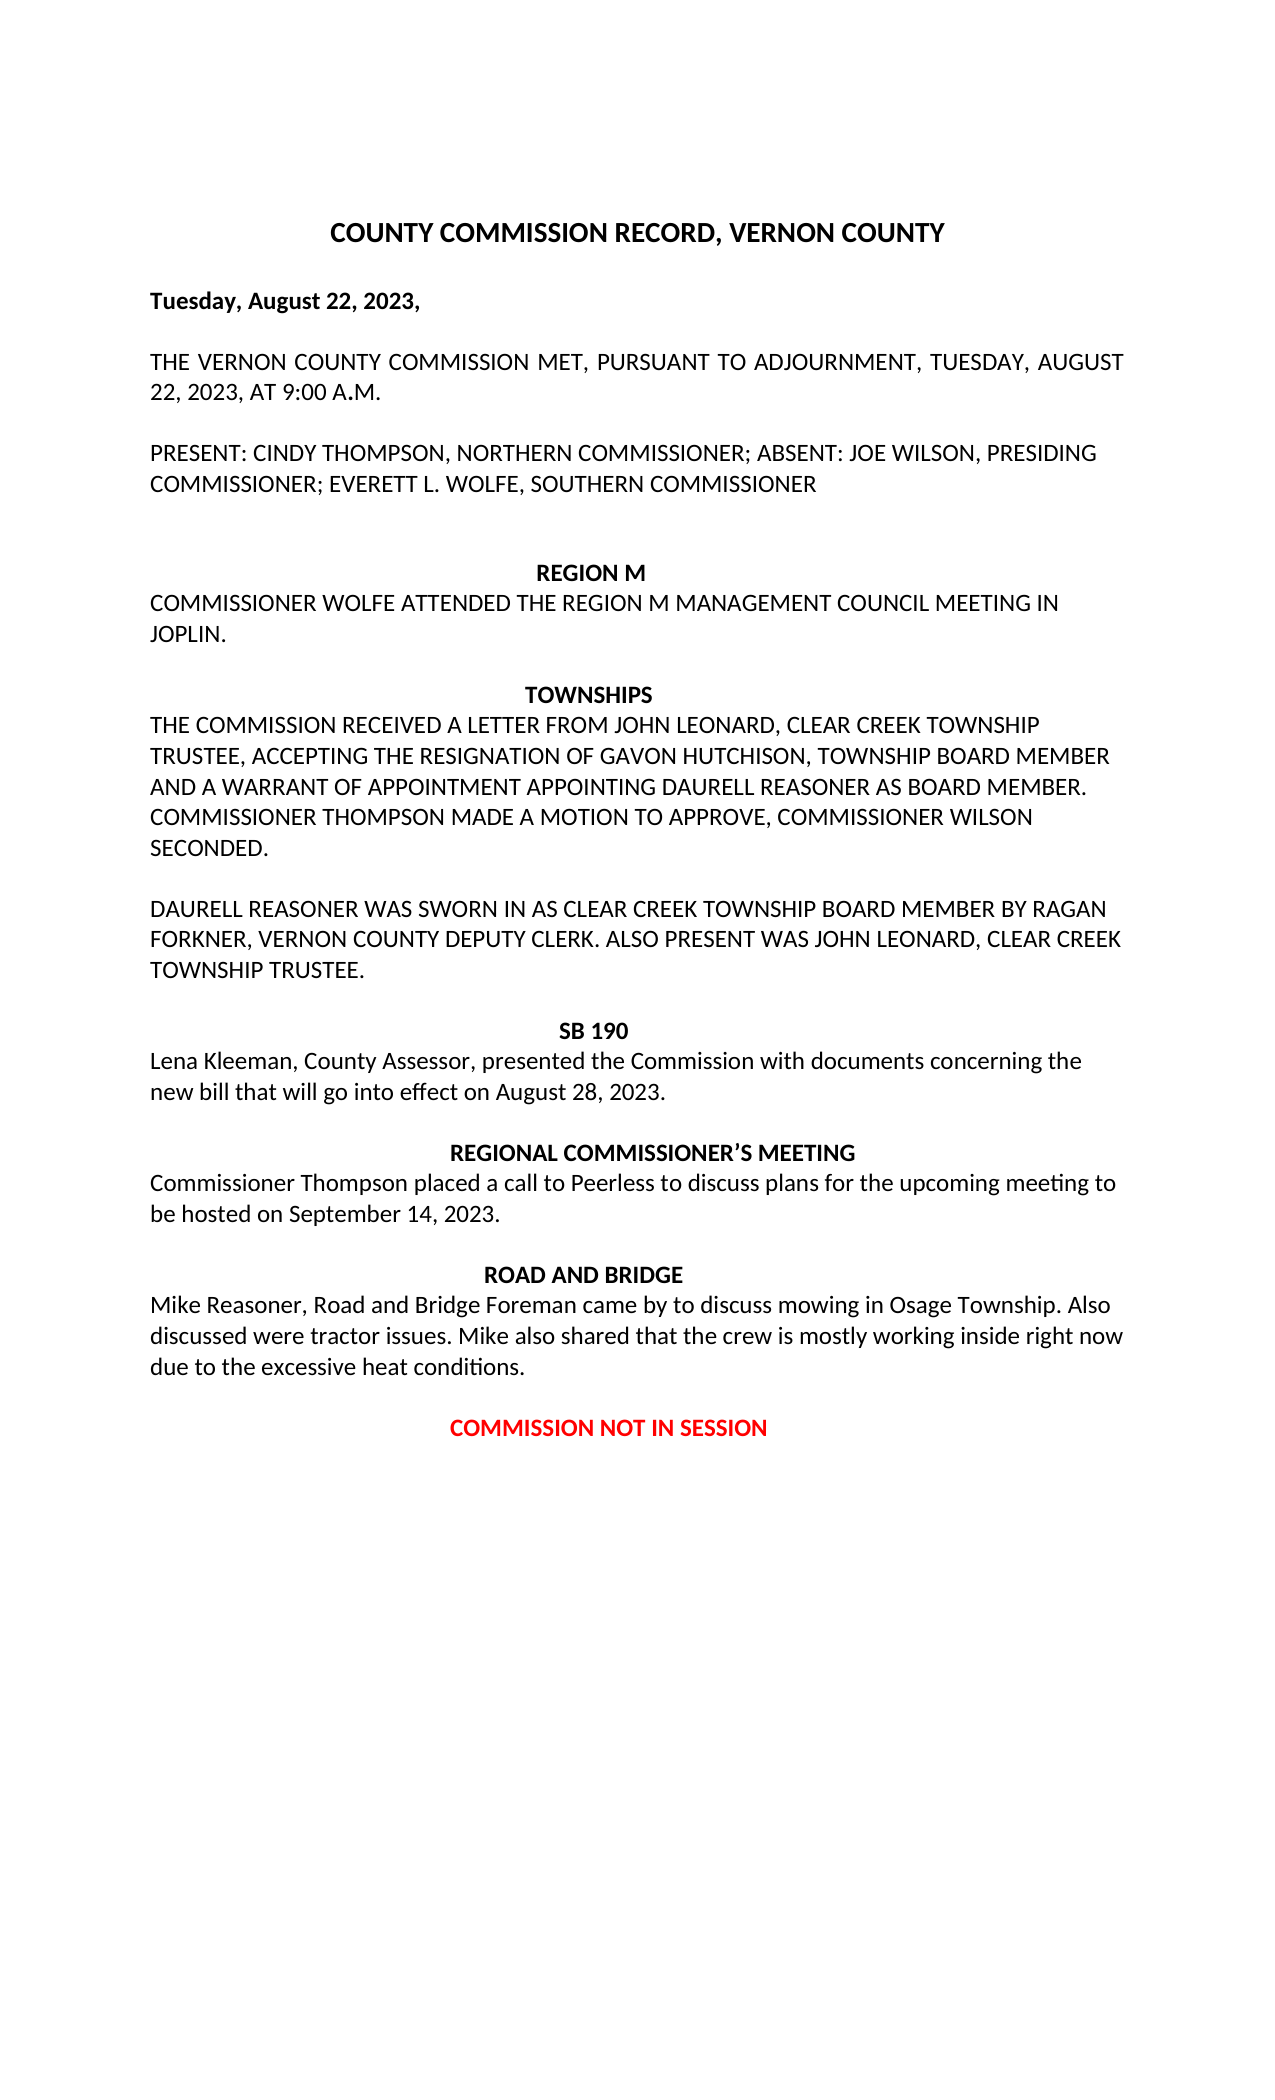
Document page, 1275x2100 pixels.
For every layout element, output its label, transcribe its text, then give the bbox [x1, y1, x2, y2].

text COMMISSIONER WOLFE ATTENDED THE REGION M MANAGEMENT COUNCIL MEETING IN JOPLIN. [150, 588, 1125, 649]
text TOWNSHIPS [525, 679, 1125, 710]
text Mike Reasoner, Road and Bridge Foreman came by to discuss mowing in Osage Township. Also discussed were tractor issues. Mike also shared that the crew is mostly working inside right now due to the excessive heat conditions. [150, 1289, 1125, 1381]
text ROAD AND BRIDGE [150, 1259, 1125, 1289]
text THE COMMISSION RECEIVED A LETTER FROM JOHN LEONARD, CLEAR CREEK TOWNSHIP TRUSTEE, ACCEPTING THE RESIGNATION OF GAVON HUTCHISON, TOWNSHIP BOARD MEMBER AND A WARRANT OF APPOINTMENT APPOINTING DAURELL REASONER AS BOARD MEMBER. COMMISSIONER THOMPSON MADE A MOTION TO APPROVE, COMMISSIONER WILSON SECONDED. [150, 710, 1125, 862]
text SB 190 [525, 1015, 1125, 1045]
text Tuesday, August 22, 2023, [150, 285, 1125, 315]
text Lena Kleeman, County Assessor, presented the Commission with documents concerning the new bill that will go into effect on August 28, 2023. [150, 1045, 1125, 1106]
text REGION M [300, 557, 1125, 588]
text REGIONAL COMMISSIONER’S MEETING [150, 1137, 1125, 1167]
text PRESENT: CINDY THOMPSON, NORTHERN COMMISSIONER; ABSENT: JOE WILSON, PRESIDING COMMISSIONER; EVERETT L. WOLFE, SOUTHERN COMMISSIONER [150, 437, 1125, 498]
text THE VERNON COUNTY COMMISSION MET, PURSUANT TO ADJOURNMENT, TUESDAY, AUGUST 22, 2023, AT 9:00 A.M. [150, 346, 1125, 407]
text COMMISSION NOT IN SESSION [375, 1412, 1125, 1442]
text Commissioner Thompson placed a call to Peerless to discuss plans for the upcoming meeting to be hosted on September 14, 2023. [150, 1167, 1125, 1228]
text COUNTY COMMISSION RECORD, VERNON COUNTY [150, 214, 1125, 249]
text DAURELL REASONER WAS SWORN IN AS CLEAR CREEK TOWNSHIP BOARD MEMBER BY RAGAN FORKNER, VERNON COUNTY DEPUTY CLERK. ALSO PRESENT WAS JOHN LEONARD, CLEAR CREEK TOWNSHIP TRUSTEE. [150, 893, 1125, 984]
